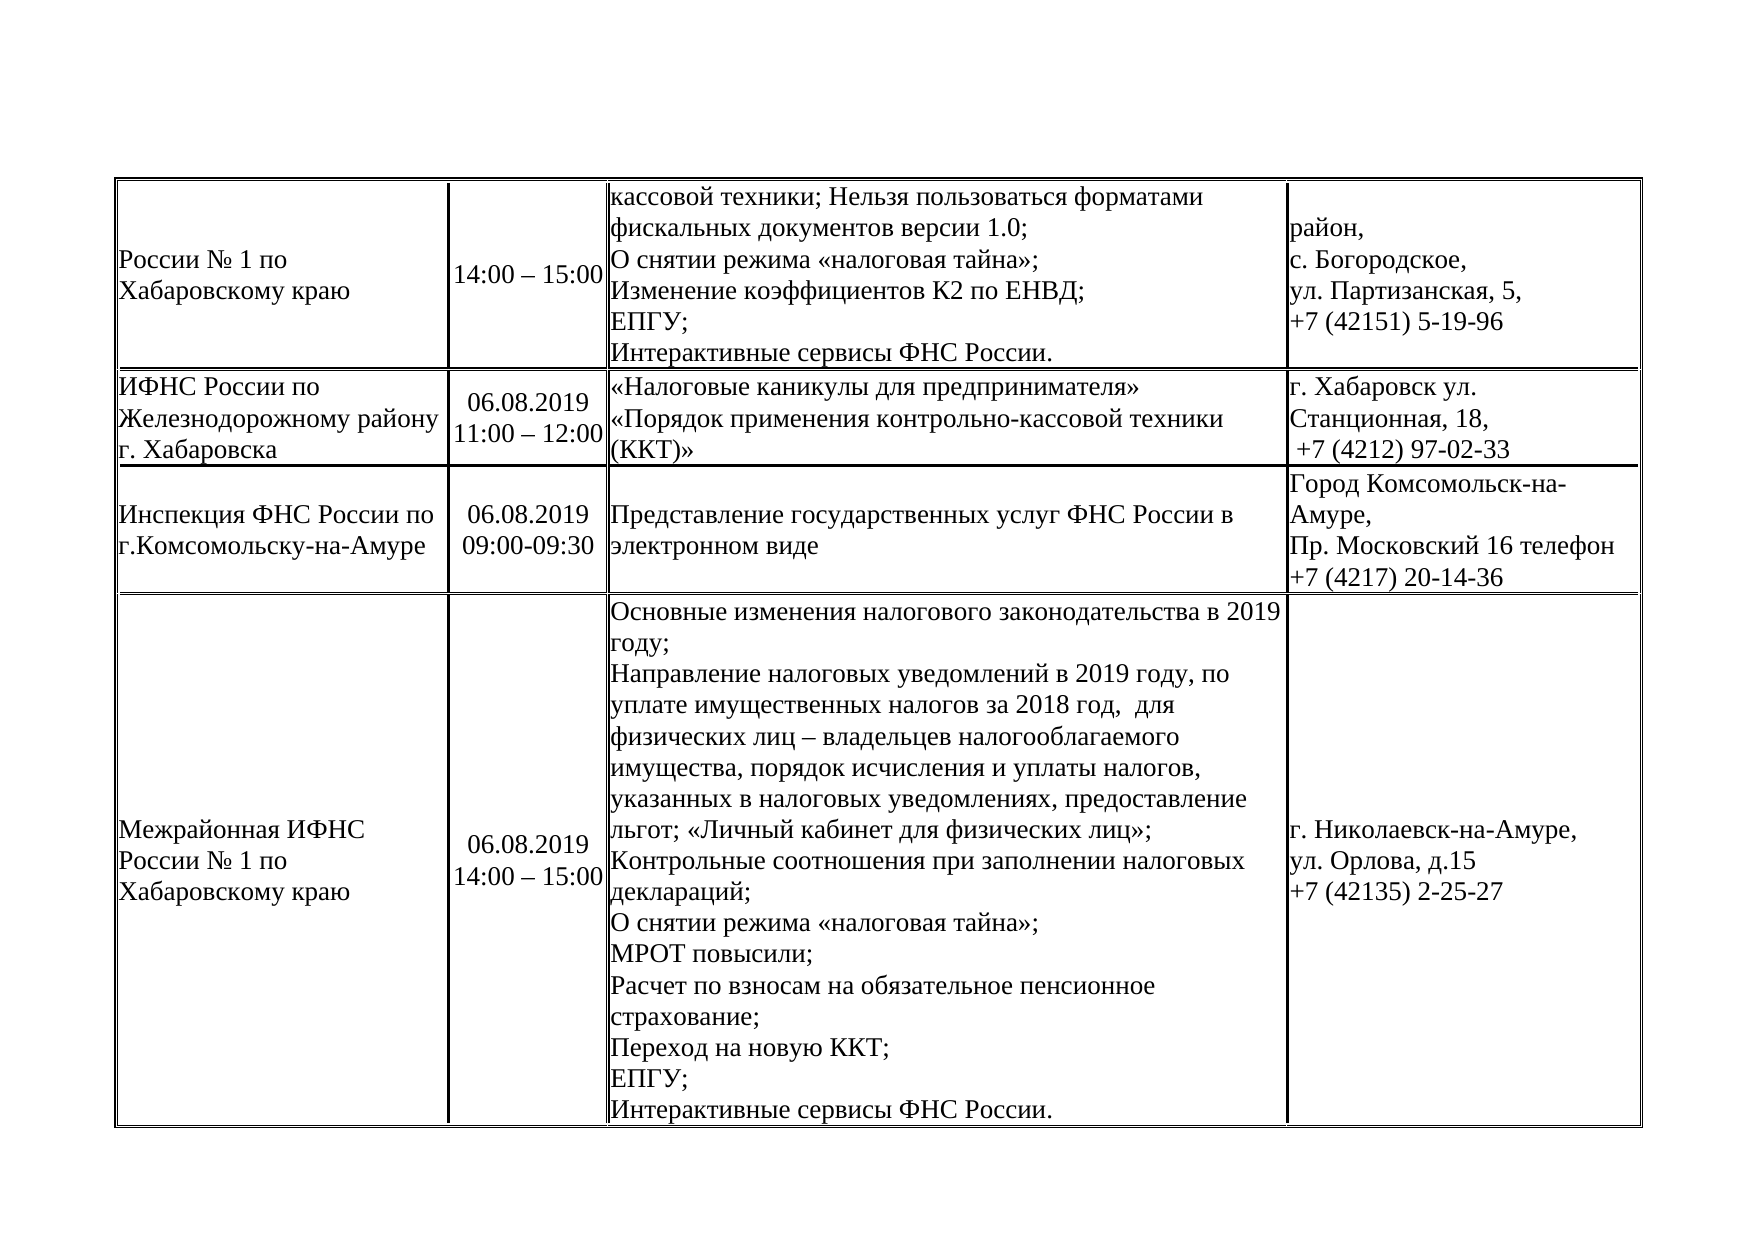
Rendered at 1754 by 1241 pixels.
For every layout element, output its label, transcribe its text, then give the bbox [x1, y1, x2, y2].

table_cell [448, 179, 608, 367]
table_cell ИФНС России по Железнодорожному району г. Хабаровска [118, 367, 447, 464]
table_cell Город Комсомольск-на-Амуре, Пр. Московский 16 телефон +7 (4217) 20-14-36 [1289, 464, 1640, 592]
table_cell Представление государственных услуг ФНС России в электронном виде [610, 467, 1286, 592]
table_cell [118, 181, 448, 367]
table_cell Инспекция ФНС России по г.Комсомольску-на-Амуре [118, 464, 447, 592]
table_cell г. Николаевск-на-Амуре, ул. Орлова, д.15 +7 (42135) 2-25-27 [1287, 592, 1641, 1124]
table_cell Основные изменения налогового законодательства в 2019 году; Направление налоговых уведомлений в 2019 году, по уплате имущественных налогов за 2018 год, для физических лиц – владельцев налогооблагаемого имущества, порядок исчисления и уплаты налогов, указанных в налоговых уведомлениях, предоставление льгот; «Личный кабинет для физических лиц»; Контрольные соотношения при заполнении налоговых деклараций; О снятии режима «налоговая тайна»; МРОТ повысили; Расчет по взносам на обязательное пенсионное страхование; Переход на новую ККТ; ЕПГУ; Интерактивные сервисы ФНС России. [608, 595, 1287, 1124]
table_cell г. Хабаровск ул. Станционная, 18, +7 (4212) 97-02-33 [1289, 367, 1640, 464]
table_cell 06.08.2019 11:00 – 12:00 [450, 371, 606, 464]
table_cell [608, 179, 1287, 367]
table_cell «Налоговые каникулы для предпринимателя» «Порядок применения контрольно-кассовой техники (ККТ)» [610, 371, 1286, 464]
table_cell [1287, 181, 1640, 367]
table_cell 06.08.2019 14:00 – 15:00 [448, 592, 608, 1124]
table_cell Межрайонная ИФНС России № 1 по Хабаровскому краю [116, 592, 448, 1124]
table_cell 06.08.2019 09:00-09:30 [450, 467, 606, 592]
